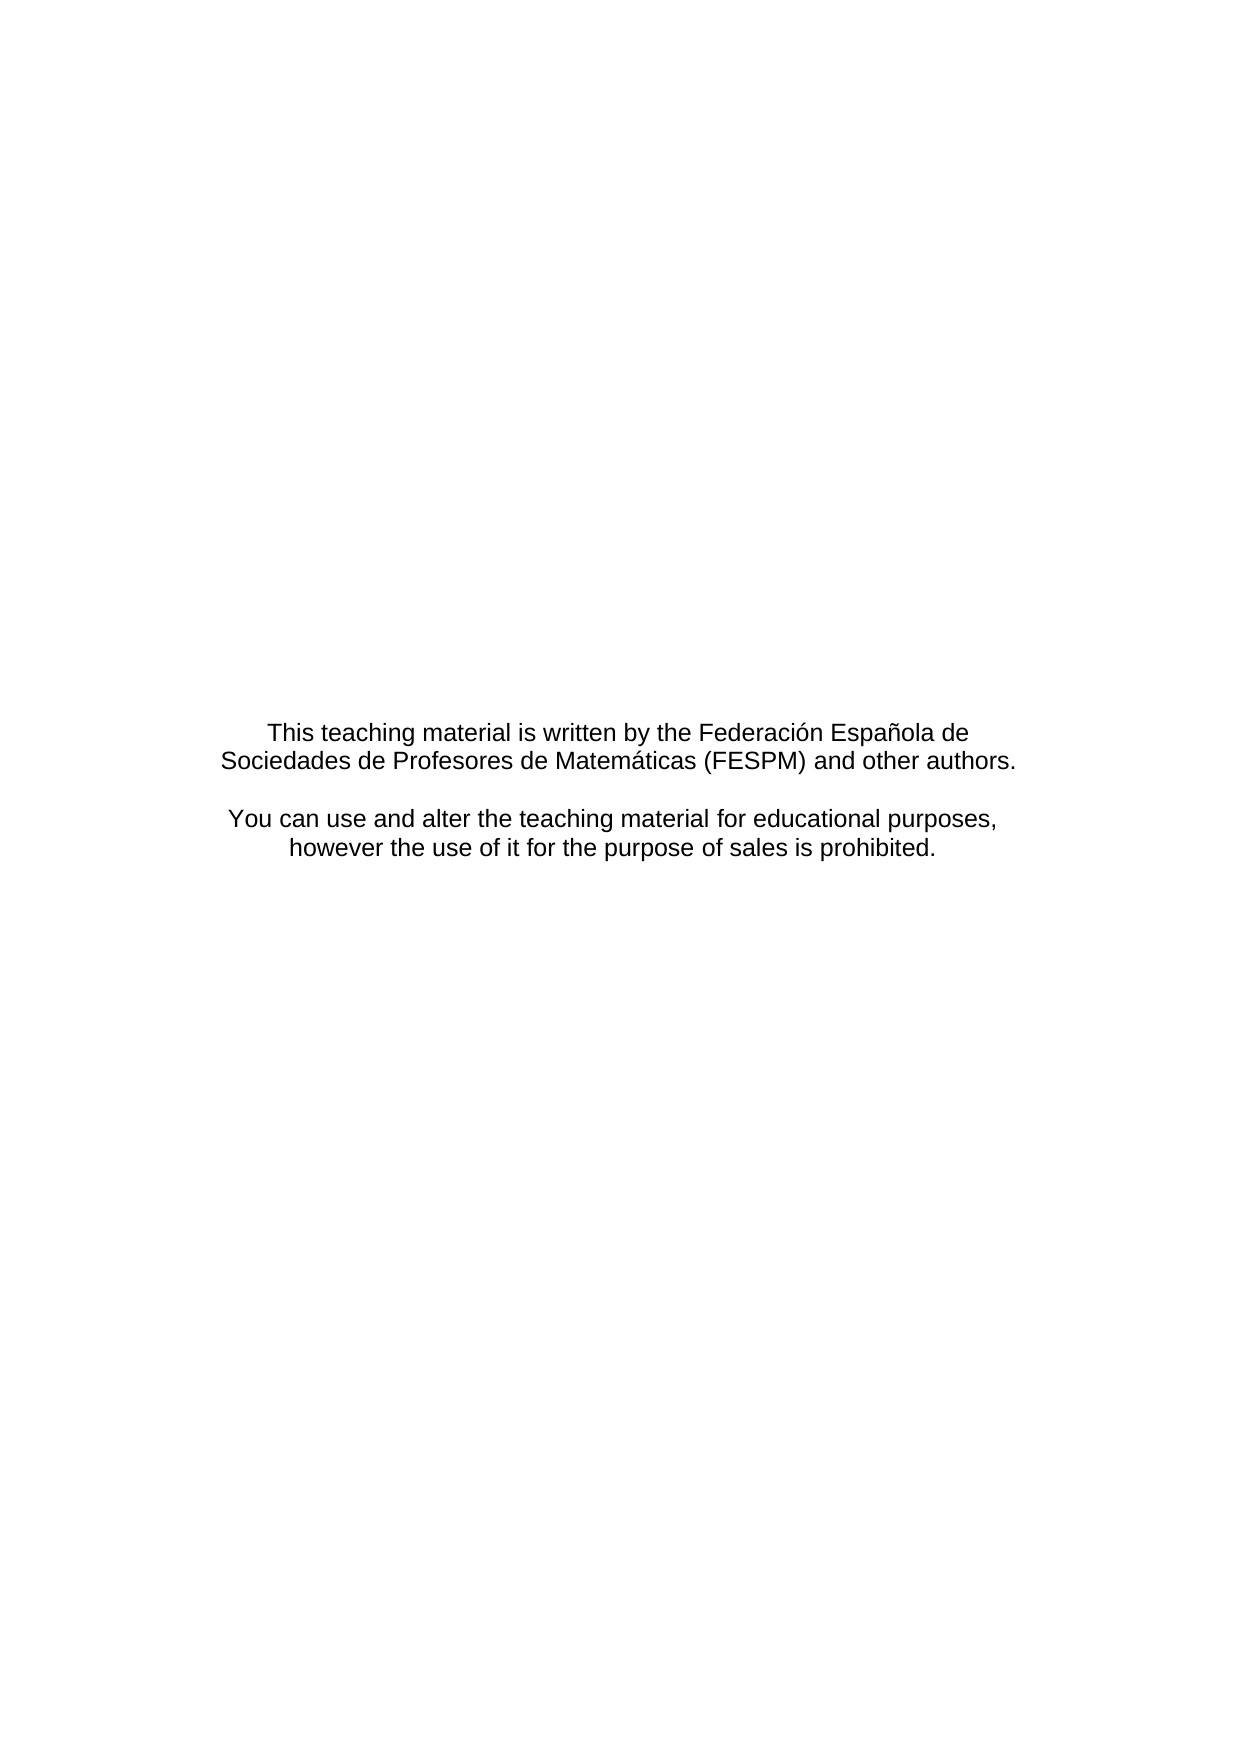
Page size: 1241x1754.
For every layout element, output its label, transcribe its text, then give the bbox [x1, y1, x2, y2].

text This teaching material is written by the Federación Española de Sociedades de Profesores de Matemáticas (FESPM) and other authors. [207, 717, 1030, 775]
text You can use and alter the teaching material for educational purposes, however the use of it for the purpose of sales is prohibited. [177, 804, 1048, 861]
